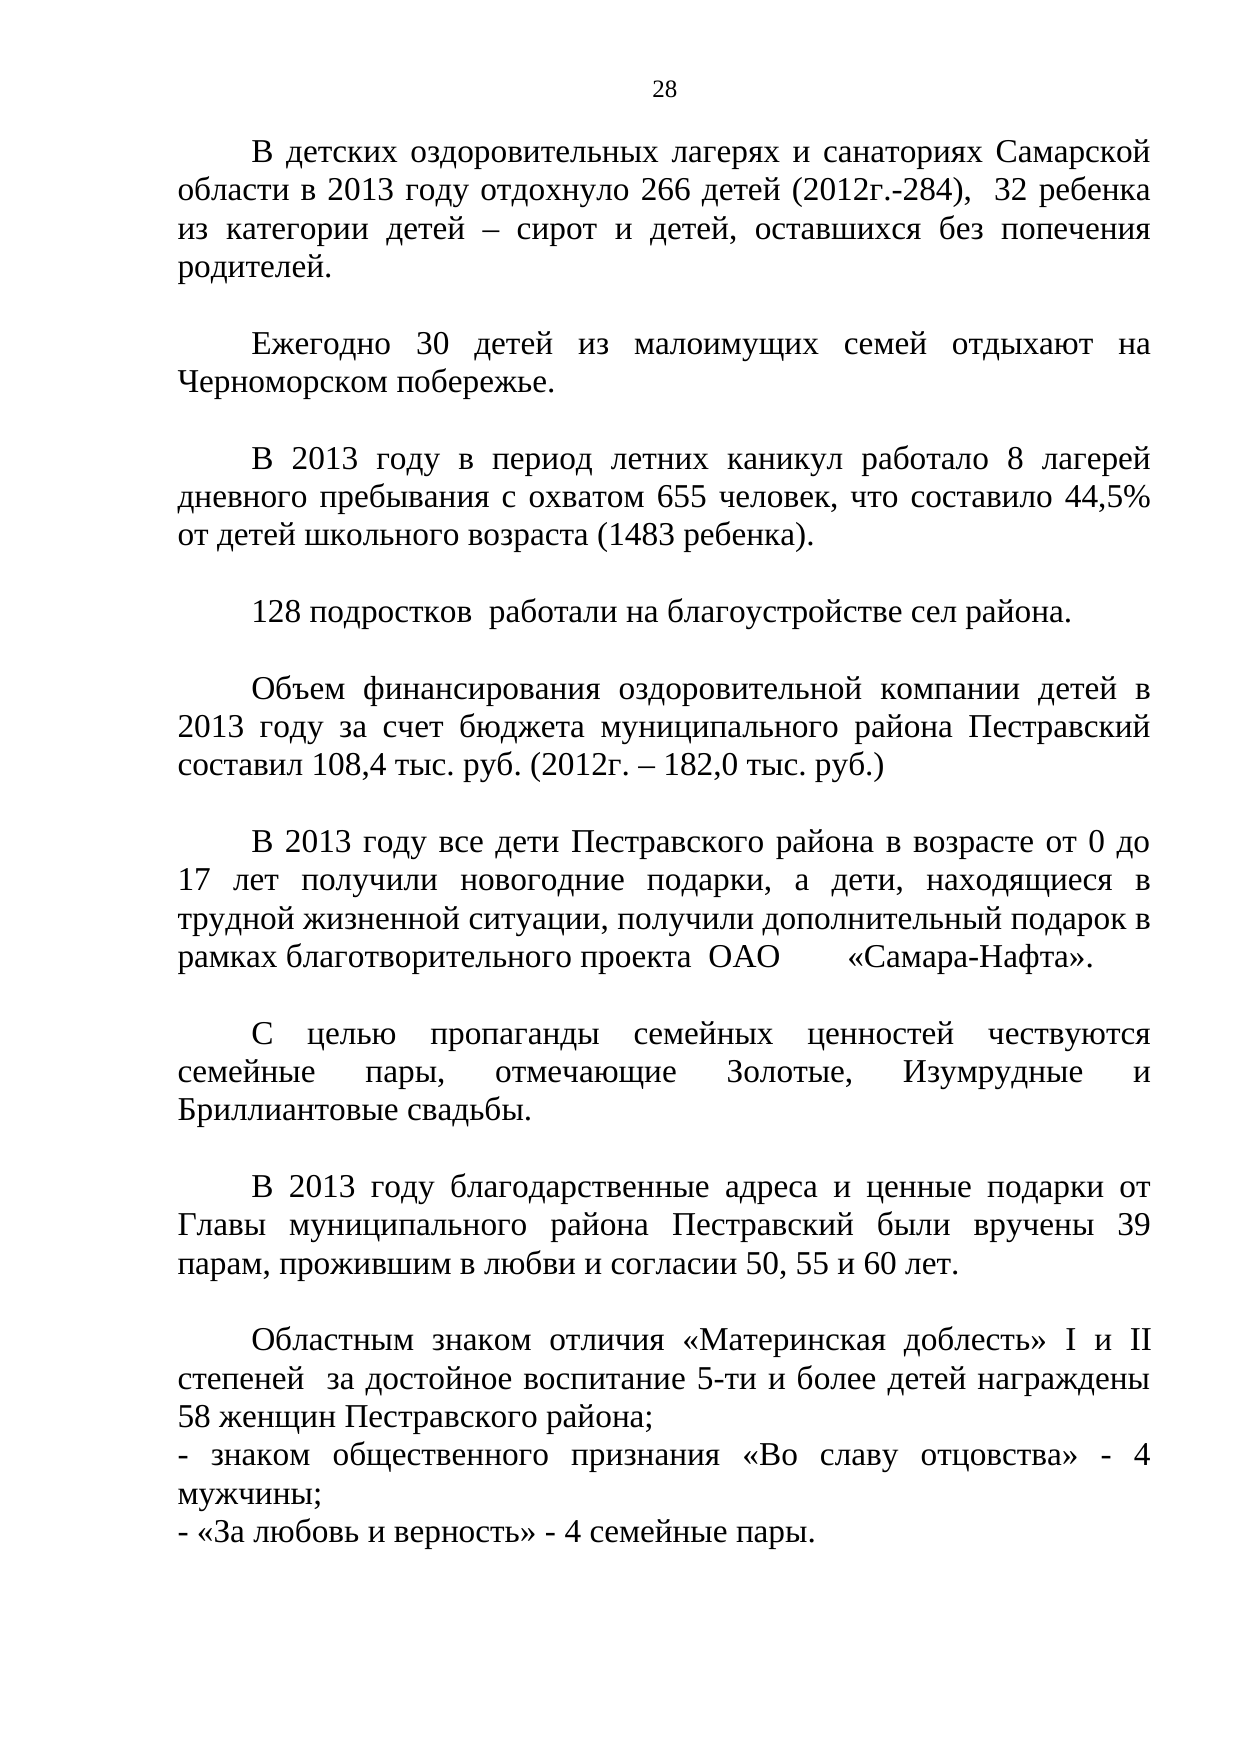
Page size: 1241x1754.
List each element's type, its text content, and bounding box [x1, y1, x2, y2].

text С целью пропаганды семейных ценностей чествуются семейные пары, отмечающие Золотые, Изумрудные и Бриллиантовые свадьбы. [177, 1013, 1152, 1128]
text В 2013 году благодарственные адреса и ценные подарки от Главы муниципального района Пестравский были вручены 39 парам, прожившим в любви и согласии 50, 55 и 60 лет. [177, 1166, 1152, 1281]
text - «За любовь и верность» - 4 семейные пары. [177, 1511, 1152, 1549]
text В 2013 году в период летних каникул работало 8 лагерей дневного пребывания с охватом 655 человек, что составило 44,5% от детей школьного возраста (1483 ребенка). [177, 438, 1152, 553]
text 128 подростков работали на благоустройстве сел района. [177, 591, 1152, 629]
text В детских оздоровительных лагерях и санаториях Самарской области в 2013 году отдохнуло 266 детей (2012г.-284), 32 ребенка из категории детей – сирот и детей, оставшихся без попечения родителей. [177, 131, 1152, 284]
text Объем финансирования оздоровительной компании детей в 2013 году за счет бюджета муниципального района Пестравский составил 108,4 тыс. руб. (2012г. – 182,0 тыс. руб.) [177, 668, 1152, 783]
text Областным знаком отличия «Материнская доблесть» I и II степеней за достойное воспитание 5-ти и более детей награждены 58 женщин Пестравского района; [177, 1319, 1152, 1434]
text В 2013 году все дети Пестравского района в возрасте от 0 до 17 лет получили новогодние подарки, а дети, находящиеся в трудной жизненной ситуации, получили дополнительный подарок в рамках благотворительного проекта ОАО «Самара-Нафта». [177, 821, 1152, 974]
text Ежегодно 30 детей из малоимущих семей отдыхают на Черноморском побережье. [177, 323, 1152, 399]
text - знаком общественного признания «Во славу отцовства» - 4 мужчины; [177, 1434, 1152, 1511]
